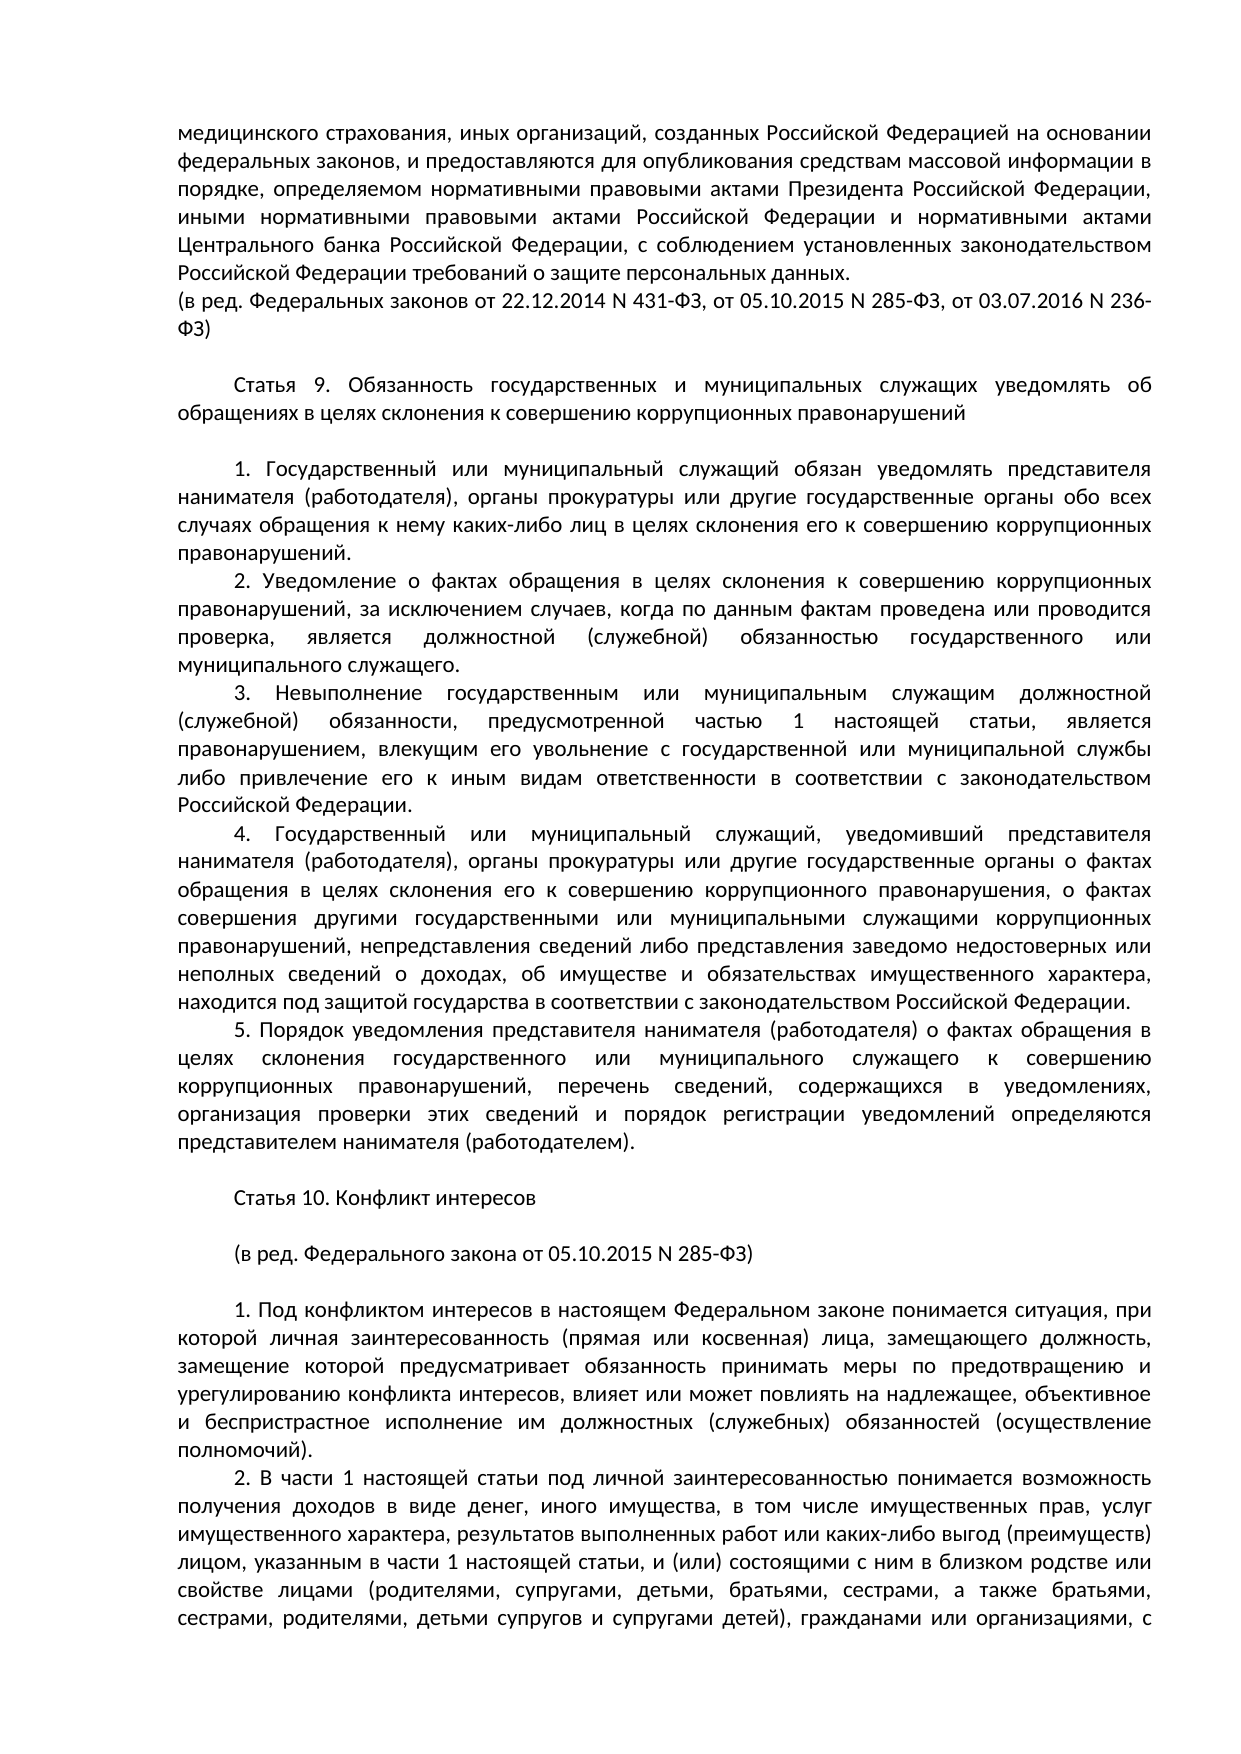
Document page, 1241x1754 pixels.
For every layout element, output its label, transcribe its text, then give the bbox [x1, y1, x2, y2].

text 1. Под конфликтом интересов в настоящем Федеральном законе понимается ситуация, при которой личная заинтересованность (прямая или косвенная) лица, замещающего должность, замещение которой предусматривает обязанность принимать меры по предотвращению и урегулированию конфликта интересов, влияет или может повлиять на надлежащее, объективное и беспристрастное исполнение им должностных (служебных) обязанностей (осуществление полномочий). [177, 1295, 1152, 1463]
text Статья 10. Конфликт интересов [177, 1183, 1152, 1211]
text 2. Уведомление о фактах обращения в целях склонения к совершению коррупционных правонарушений, за исключением случаев, когда по данным фактам проведена или проводится проверка, является должностной (служебной) обязанностью государственного или муниципального служащего. [177, 566, 1152, 678]
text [177, 1463, 1152, 1631]
text 3. Невыполнение государственным или муниципальным служащим должностной (служебной) обязанности, предусмотренной частью 1 настоящей статьи, является правонарушением, влекущим его увольнение с государственной или муниципальной службы либо привлечение его к иным видам ответственности в соответствии с законодательством Российской Федерации. [177, 678, 1152, 819]
text (в ред. Федеральных законов от 22.12.2014 N 431-ФЗ, от 05.10.2015 N 285-ФЗ, от 03.07.2016 N 236-ФЗ) [177, 286, 1152, 342]
text Статья 9. Обязанность государственных и муниципальных служащих уведомлять об обращениях в целях склонения к совершению коррупционных правонарушений [177, 370, 1152, 426]
text 5. Порядок уведомления представителя нанимателя (работодателя) о фактах обращения в целях склонения государственного или муниципального служащего к совершению коррупционных правонарушений, перечень сведений, содержащихся в уведомлениях, организация проверки этих сведений и порядок регистрации уведомлений определяются представителем нанимателя (работодателем). [177, 1015, 1152, 1155]
text 4. Государственный или муниципальный служащий, уведомивший представителя нанимателя (работодателя), органы прокуратуры или другие государственные органы о фактах обращения в целях склонения его к совершению коррупционного правонарушения, о фактах совершения другими государственными или муниципальными служащими коррупционных правонарушений, непредставления сведений либо представления заведомо недостоверных или неполных сведений о доходах, об имуществе и обязательствах имущественного характера, находится под защитой государства в соответствии с законодательством Российской Федерации. [177, 819, 1152, 1015]
text 1. Государственный или муниципальный служащий обязан уведомлять представителя нанимателя (работодателя), органы прокуратуры или другие государственные органы обо всех случаях обращения к нему каких-либо лиц в целях склонения его к совершению коррупционных правонарушений. [177, 454, 1152, 566]
text (в ред. Федерального закона от 05.10.2015 N 285-ФЗ) [177, 1239, 1152, 1267]
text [177, 118, 1152, 286]
